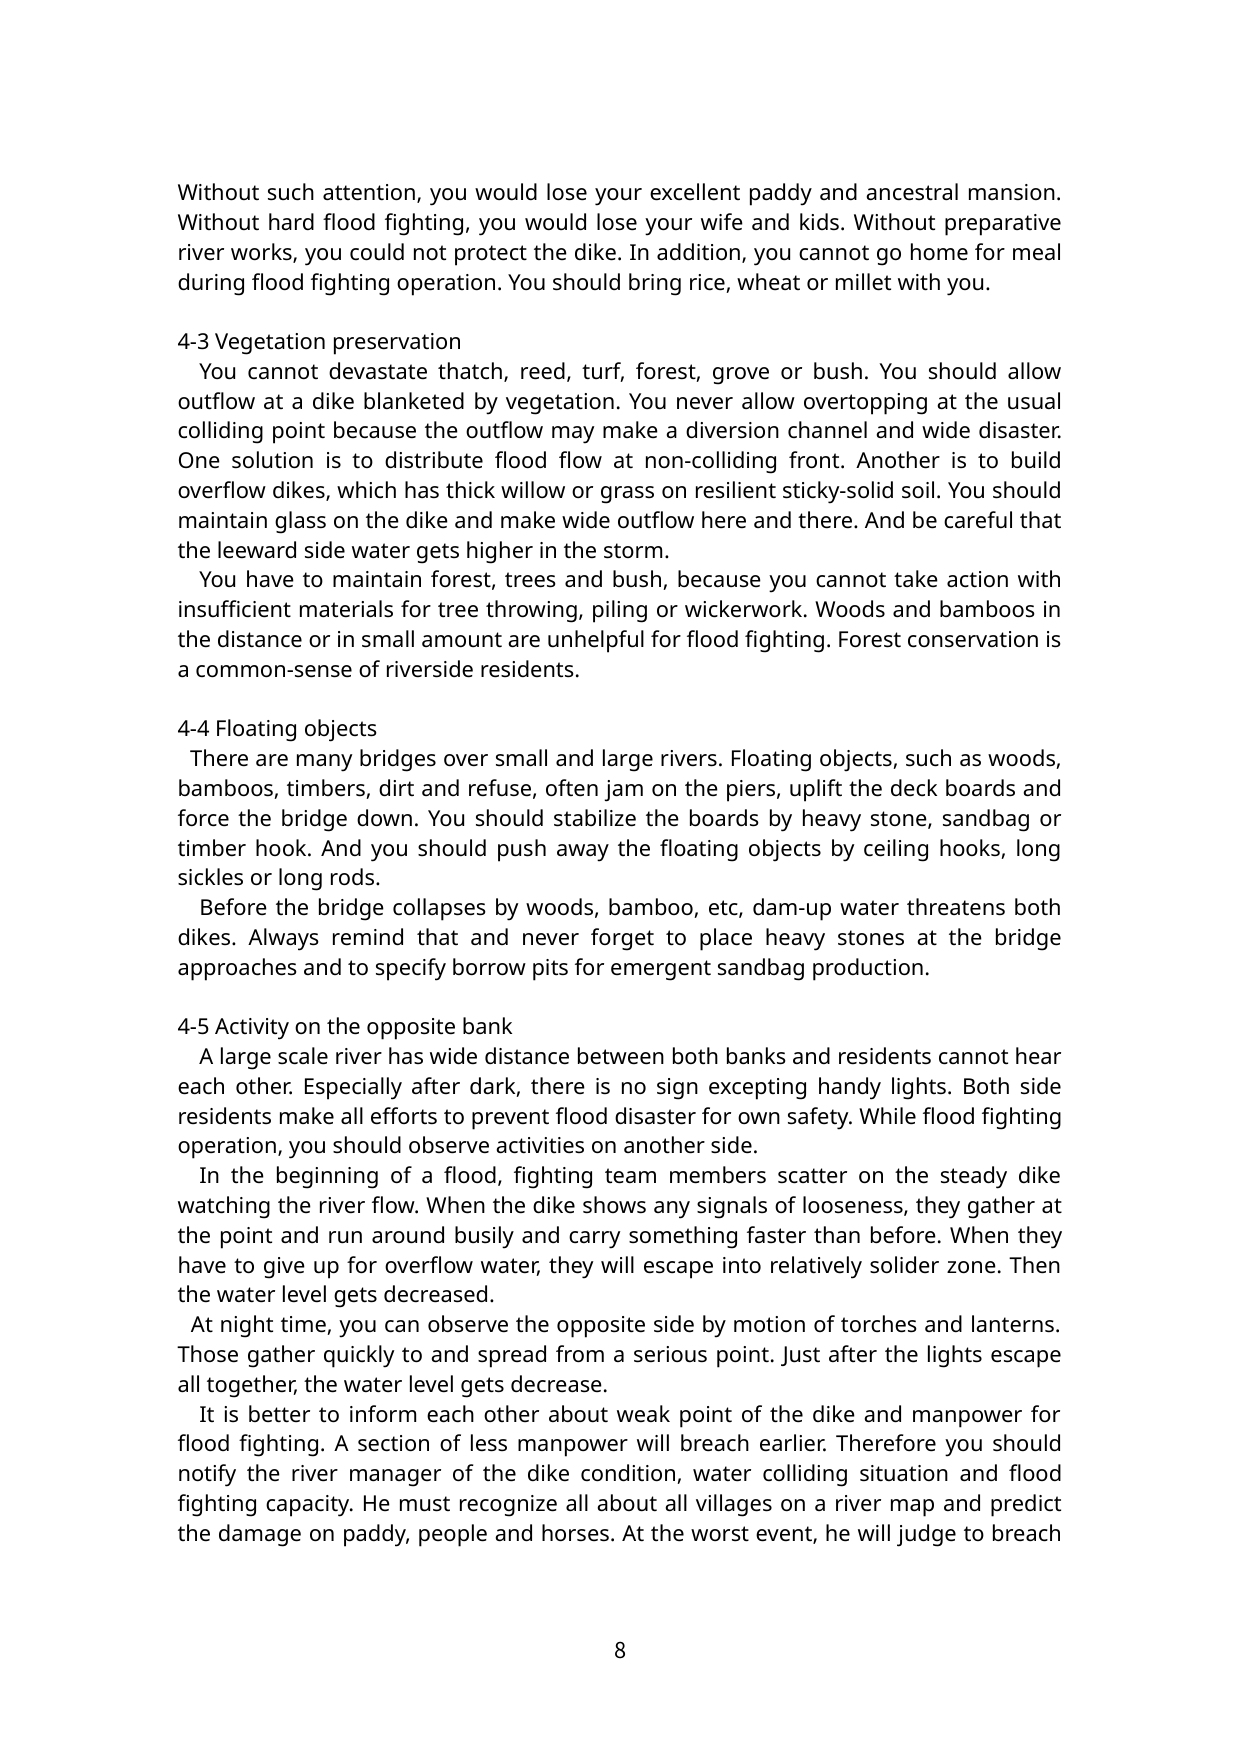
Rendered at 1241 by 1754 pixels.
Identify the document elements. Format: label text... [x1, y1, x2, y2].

text At night time, you can observe the opposite side by motion of torches and lanterns. Those gather quickly to and spread from a serious point. Just after the lights escape all together, the water level gets decrease. [177, 1309, 1063, 1399]
text There are many bridges over small and large rivers. Floating objects, such as woods, bamboos, timbers, dirt and refuse, often jam on the piers, uplift the deck boards and force the bridge down. You should stabilize the boards by heavy stone, sandbag or timber hook. And you should push away the floating objects by ceiling hooks, long sickles or long rods. [177, 743, 1063, 892]
text 4-3 Vegetation preservation [177, 326, 1063, 356]
text In the beginning of a flood, fighting team members scatter on the steady dike watching the river flow. When the dike shows any signals of looseness, they gather at the point and run around busily and carry something faster than before. When they have to give up for overflow water, they will escape into relatively solider zone. Then the water level gets decreased. [177, 1160, 1063, 1309]
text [177, 177, 1063, 296]
text 4-5 Activity on the opposite bank [177, 1011, 1063, 1041]
text A large scale river has wide distance between both banks and residents cannot hear each other. Especially after dark, there is no sign excepting handy lights. Both side residents make all efforts to prevent flood disaster for own safety. While flood fighting operation, you should observe activities on another side. [177, 1041, 1063, 1160]
text You cannot devastate thatch, reed, turf, forest, grove or bush. You should allow outflow at a dike blanketed by vegetation. You never allow overtopping at the usual colliding point because the outflow may make a diversion channel and wide disaster. One solution is to distribute flood flow at non-colliding front. Another is to build overflow dikes, which has thick willow or grass on resilient sticky-solid soil. You should maintain glass on the dike and make wide outflow here and there. And be careful that the leeward side water gets higher in the storm. [177, 356, 1063, 564]
text 4-4 Floating objects [177, 713, 1063, 743]
text Before the bridge collapses by woods, bamboo, etc, dam-up water threatens both dikes. Always remind that and never forget to place heavy stones at the bridge approaches and to specify borrow pits for emergent sandbag production. [177, 892, 1063, 982]
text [177, 1399, 1063, 1548]
text You have to maintain forest, trees and bush, because you cannot take action with insufficient materials for tree throwing, piling or wickerwork. Woods and bamboos in the distance or in small amount are unhelpful for flood fighting. Forest conservation is a common-sense of riverside residents. [177, 564, 1063, 684]
